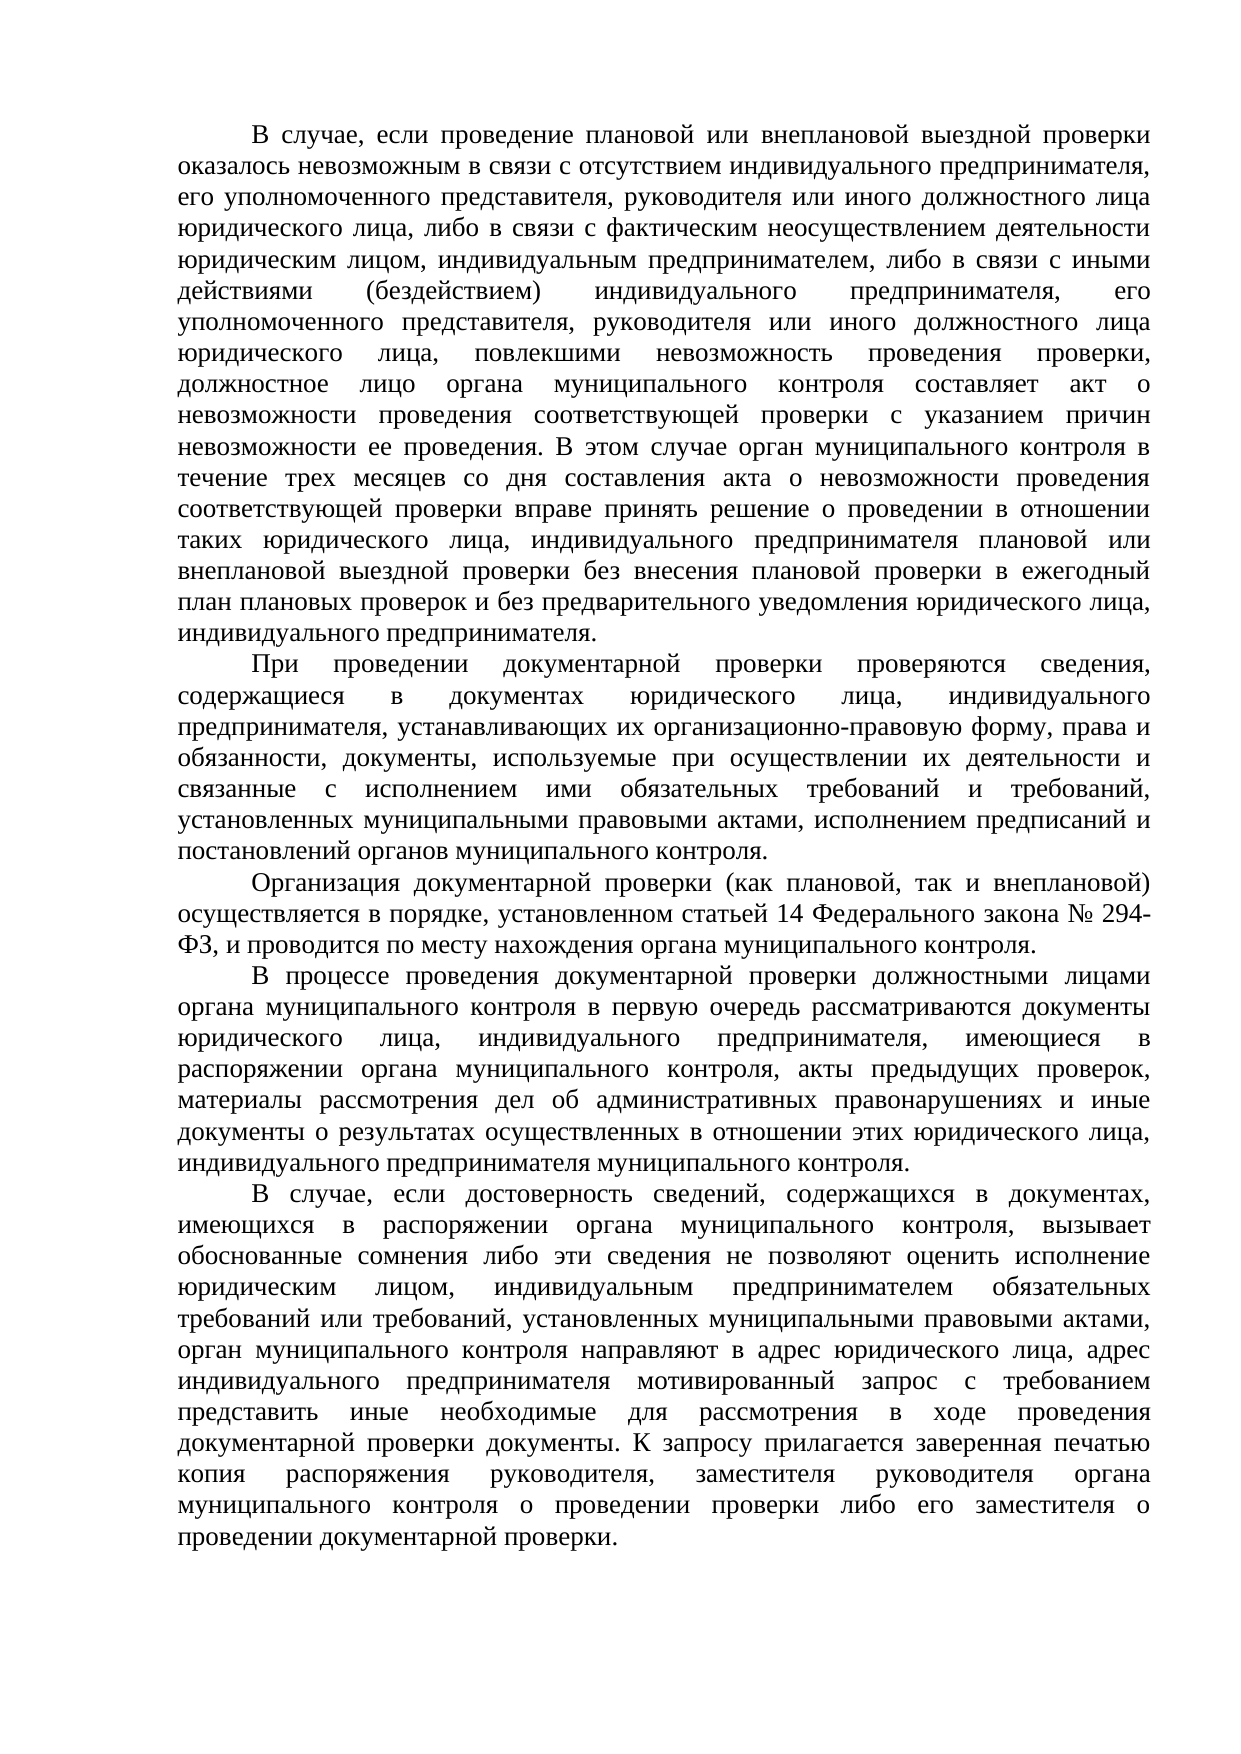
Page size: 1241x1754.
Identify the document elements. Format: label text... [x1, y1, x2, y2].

text При проведении документарной проверки проверяются сведения, содержащиеся в документах юридического лица, индивидуального предпринимателя, устанавливающих их организационно-правовую форму, права и обязанности, документы, используемые при осуществлении их деятельности и связанные с исполнением ими обязательных требований и требований, установленных муниципальными правовыми актами, исполнением предписаний и постановлений органов муниципального контроля. [177, 648, 1152, 866]
text Организация документарной проверки (как плановой, так и внеплановой) осуществляется в порядке, установленном статьей 14 Федерального закона № 294-ФЗ, и проводится по месту нахождения органа муниципального контроля. [177, 866, 1152, 959]
text В случае, если проведение плановой или внеплановой выездной проверки оказалось невозможным в связи с отсутствием индивидуального предпринимателя, его уполномоченного представителя, руководителя или иного должностного лица юридического лица, либо в связи с фактическим неосуществлением деятельности юридическим лицом, индивидуальным предпринимателем, либо в связи с иными действиями (бездействием) индивидуального предпринимателя, его уполномоченного представителя, руководителя или иного должностного лица юридического лица, повлекшими невозможность проведения проверки, должностное лицо органа муниципального контроля составляет акт о невозможности проведения соответствующей проверки с указанием причин невозможности ее проведения. В этом случае орган муниципального контроля в течение трех месяцев со дня составления акта о невозможности проведения соответствующей проверки вправе принять решение о проведении в отношении таких юридического лица, индивидуального предпринимателя плановой или внеплановой выездной проверки без внесения плановой проверки в ежегодный план плановых проверок и без предварительного уведомления юридического лица, индивидуального предпринимателя. [177, 118, 1152, 648]
text В случае, если достоверность сведений, содержащихся в документах, имеющихся в распоряжении органа муниципального контроля, вызывает обоснованные сомнения либо эти сведения не позволяют оценить исполнение юридическим лицом, индивидуальным предпринимателем обязательных требований или требований, установленных муниципальными правовыми актами, орган муниципального контроля направляют в адрес юридического лица, адрес индивидуального предпринимателя мотивированный запрос с требованием представить иные необходимые для рассмотрения в ходе проведения документарной проверки документы. К запросу прилагается заверенная печатью копия распоряжения руководителя, заместителя руководителя органа муниципального контроля о проведении проверки либо его заместителя о проведении документарной проверки. [177, 1177, 1152, 1551]
text В процессе проведения документарной проверки должностными лицами органа муниципального контроля в первую очередь рассматриваются документы юридического лица, индивидуального предпринимателя, имеющиеся в распоряжении органа муниципального контроля, акты предыдущих проверок, материалы рассмотрения дел об административных правонарушениях и иные документы о результатах осуществленных в отношении этих юридического лица, индивидуального предпринимателя муниципального контроля. [177, 959, 1152, 1177]
